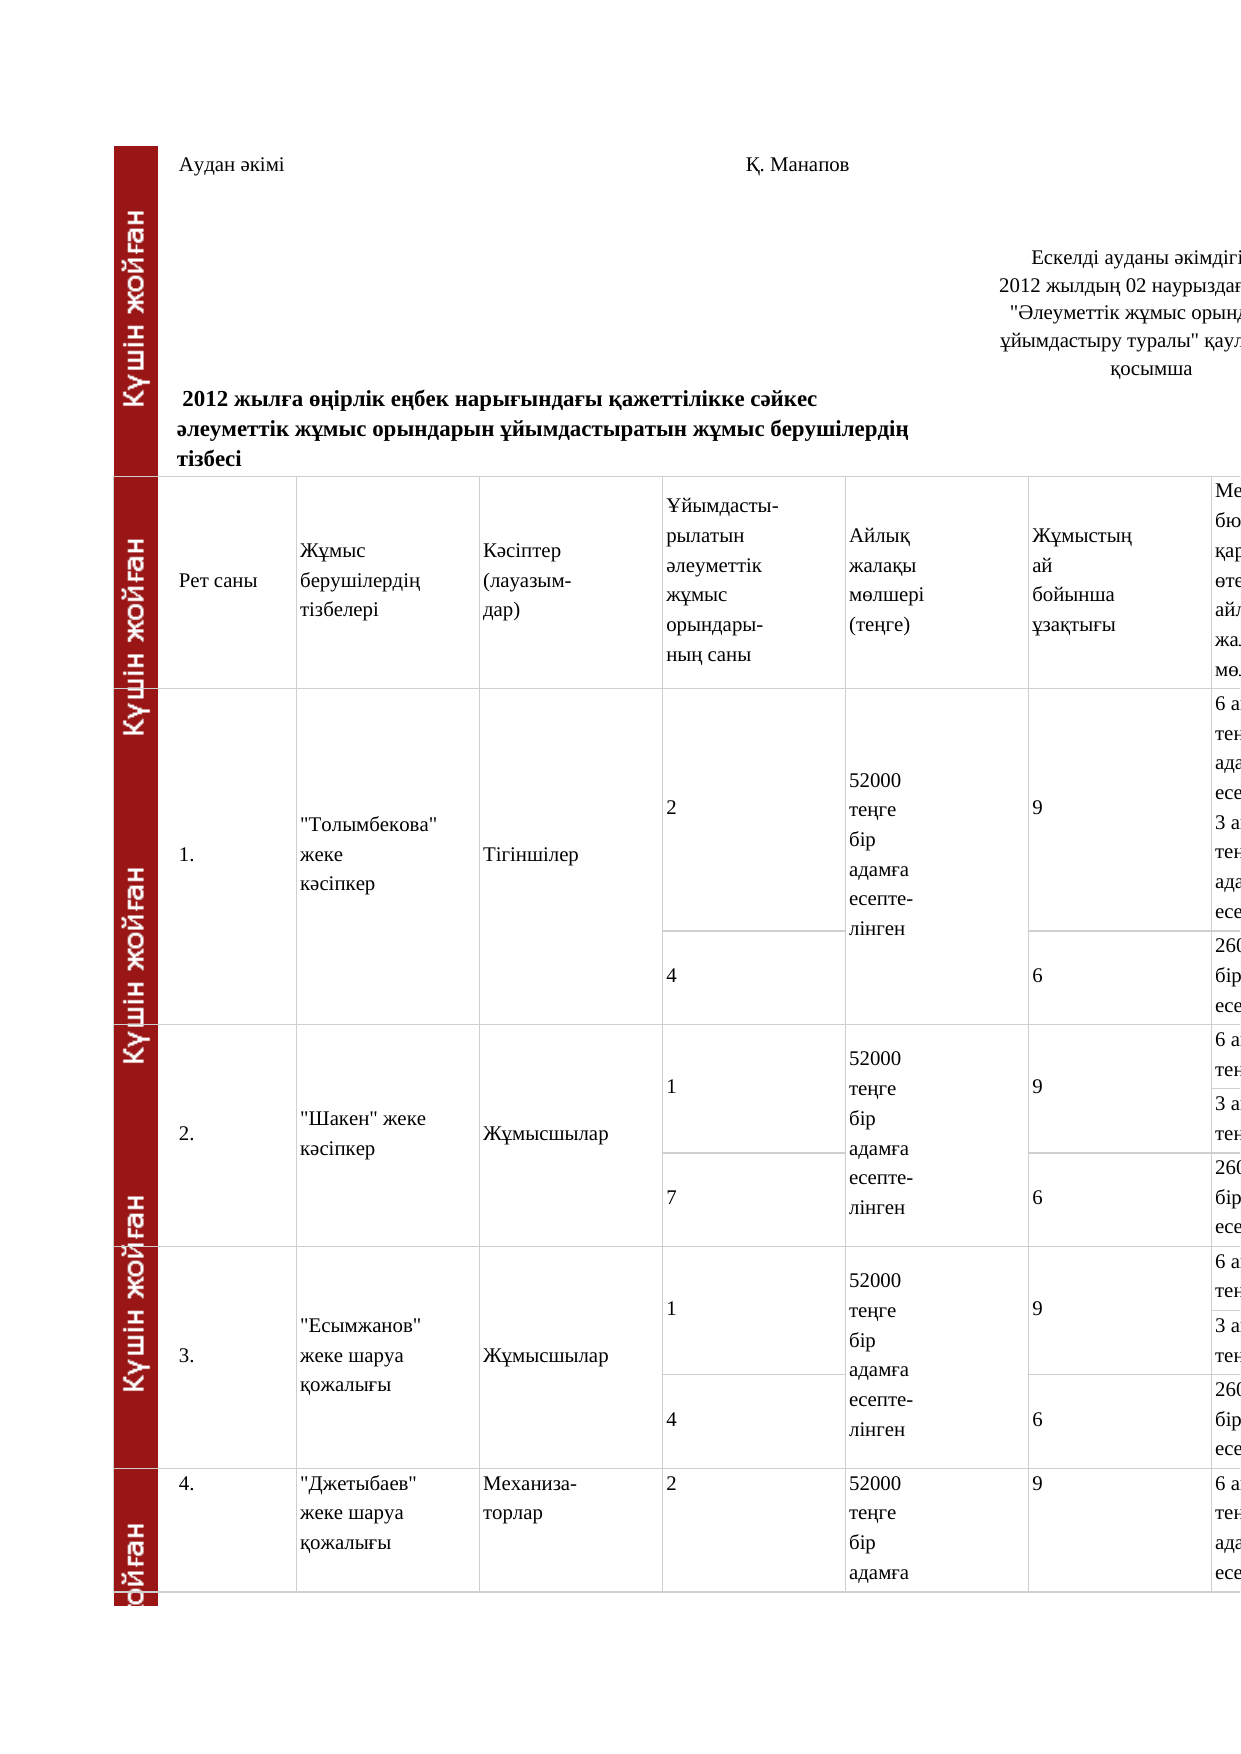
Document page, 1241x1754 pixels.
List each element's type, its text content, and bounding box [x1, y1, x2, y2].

table_cell 52000 теңге бір адамға есепте- лінген [846, 1469, 1028, 1591]
table_header [101, 244, 912, 385]
picture [114, 1593, 158, 1606]
table_cell 3 ай - 15600 теңге [1212, 1089, 1240, 1152]
table_cell 2. [114, 1025, 296, 1246]
table_cell 26000 теңге бір адамға есептелінген [1212, 1154, 1240, 1246]
picture [114, 472, 158, 476]
table_header Жұмыс берушілердің тізбелері [297, 477, 479, 688]
table_cell 9 [1029, 689, 1211, 930]
table_cell Тігіншілер [480, 689, 662, 1024]
table_cell 52000 теңге бір адамға есепте- лінген [846, 689, 1028, 1024]
table_header Жұмыстың ай бойынша ұзақтығы [1029, 477, 1211, 688]
text 2012 жылға өңірлік еңбек нарығындағы қажеттілікке сәйкес әлеуметтік жұмыс орындарын ұйымдастыратын жұмыс берушілердің тізбесі [112, 385, 1128, 472]
table_cell 6 ай - 26000 теңге [1212, 1247, 1240, 1310]
table_cell 3. [114, 1247, 296, 1468]
table_cell "Толымбекова" жеке кәсіпкер [297, 689, 479, 1024]
table_cell "Есымжанов" жеке шаруа қожалығы [297, 1247, 479, 1468]
table_cell Жұмысшылар [480, 1247, 662, 1468]
table_cell 1 [663, 1247, 845, 1374]
table_cell 2 [663, 689, 845, 930]
table_header Қ. Манапов [742, 150, 1240, 183]
table_cell 7 [663, 1154, 845, 1246]
table_cell Жұмысшылар [480, 1025, 662, 1246]
table_cell "Шакен" жеке кәсіпкер [297, 1025, 479, 1246]
table_cell 52000 теңге бір адамға есепте- лінген [846, 1247, 1028, 1468]
table_cell 6 ай -26000 теңге бір адамға есептелінген 3 ай - 15600 теңге бір адамға есептелінген [1212, 689, 1240, 930]
table_header Айлық жалақы мөлшері (теңге) [846, 477, 1028, 688]
table_cell 6 [1029, 1154, 1211, 1246]
table_cell 4 [663, 932, 845, 1024]
table_cell 4. [114, 1469, 296, 1591]
table_cell 3 ай - 15600 теңге [1212, 1311, 1240, 1374]
table_cell 52000 теңге бір адамға есепте- лінген [846, 1025, 1028, 1246]
table_cell 26000 теңге бір адамға есептелінген [1212, 932, 1240, 1024]
table_header Аудан әкімі [101, 150, 742, 183]
table_header Рет саны [114, 477, 296, 688]
picture [114, 183, 158, 244]
table_cell 1. [114, 689, 296, 1024]
table_cell Механиза- торлар [480, 1469, 662, 1591]
table_cell 6 [1029, 1375, 1211, 1468]
table_header Ескелді ауданы әкімдігінің 2012 жылдың 02 наурыздағы N 57 "Әлеуметтік жұмыс орындарын ұйымдастыру туралы" қаулысына қосымша [912, 244, 1240, 385]
picture [114, 146, 158, 150]
table_header Кәсіптер (лауазым- дар) [480, 477, 662, 688]
table_cell 9 [1029, 1025, 1211, 1152]
table_cell 4 [663, 1375, 845, 1468]
table_cell 6 ай- 26000 теңге бір адамға есептелінген [1212, 1469, 1240, 1591]
table_cell 9 [1029, 1247, 1211, 1374]
table_cell 6 ай - 26000 теңге [1212, 1025, 1240, 1088]
table_cell 9 [1029, 1469, 1211, 1591]
table_cell 6 [1029, 932, 1211, 1024]
table_cell "Джетыбаев" жеке шаруа қожалығы [297, 1469, 479, 1591]
table_cell 2 [663, 1469, 845, 1591]
table_cell 1 [663, 1025, 845, 1152]
table_cell 26000 теңге бір адамға есептелінген [1212, 1375, 1240, 1468]
table_header Ұйымдасты- рылатын әлеуметтік жұмыс орындары- ның саны [663, 477, 845, 688]
table_header Мемлекеттік бюджет қаражатынан өтелетін айлық жалақының мөлшері [1212, 477, 1240, 688]
